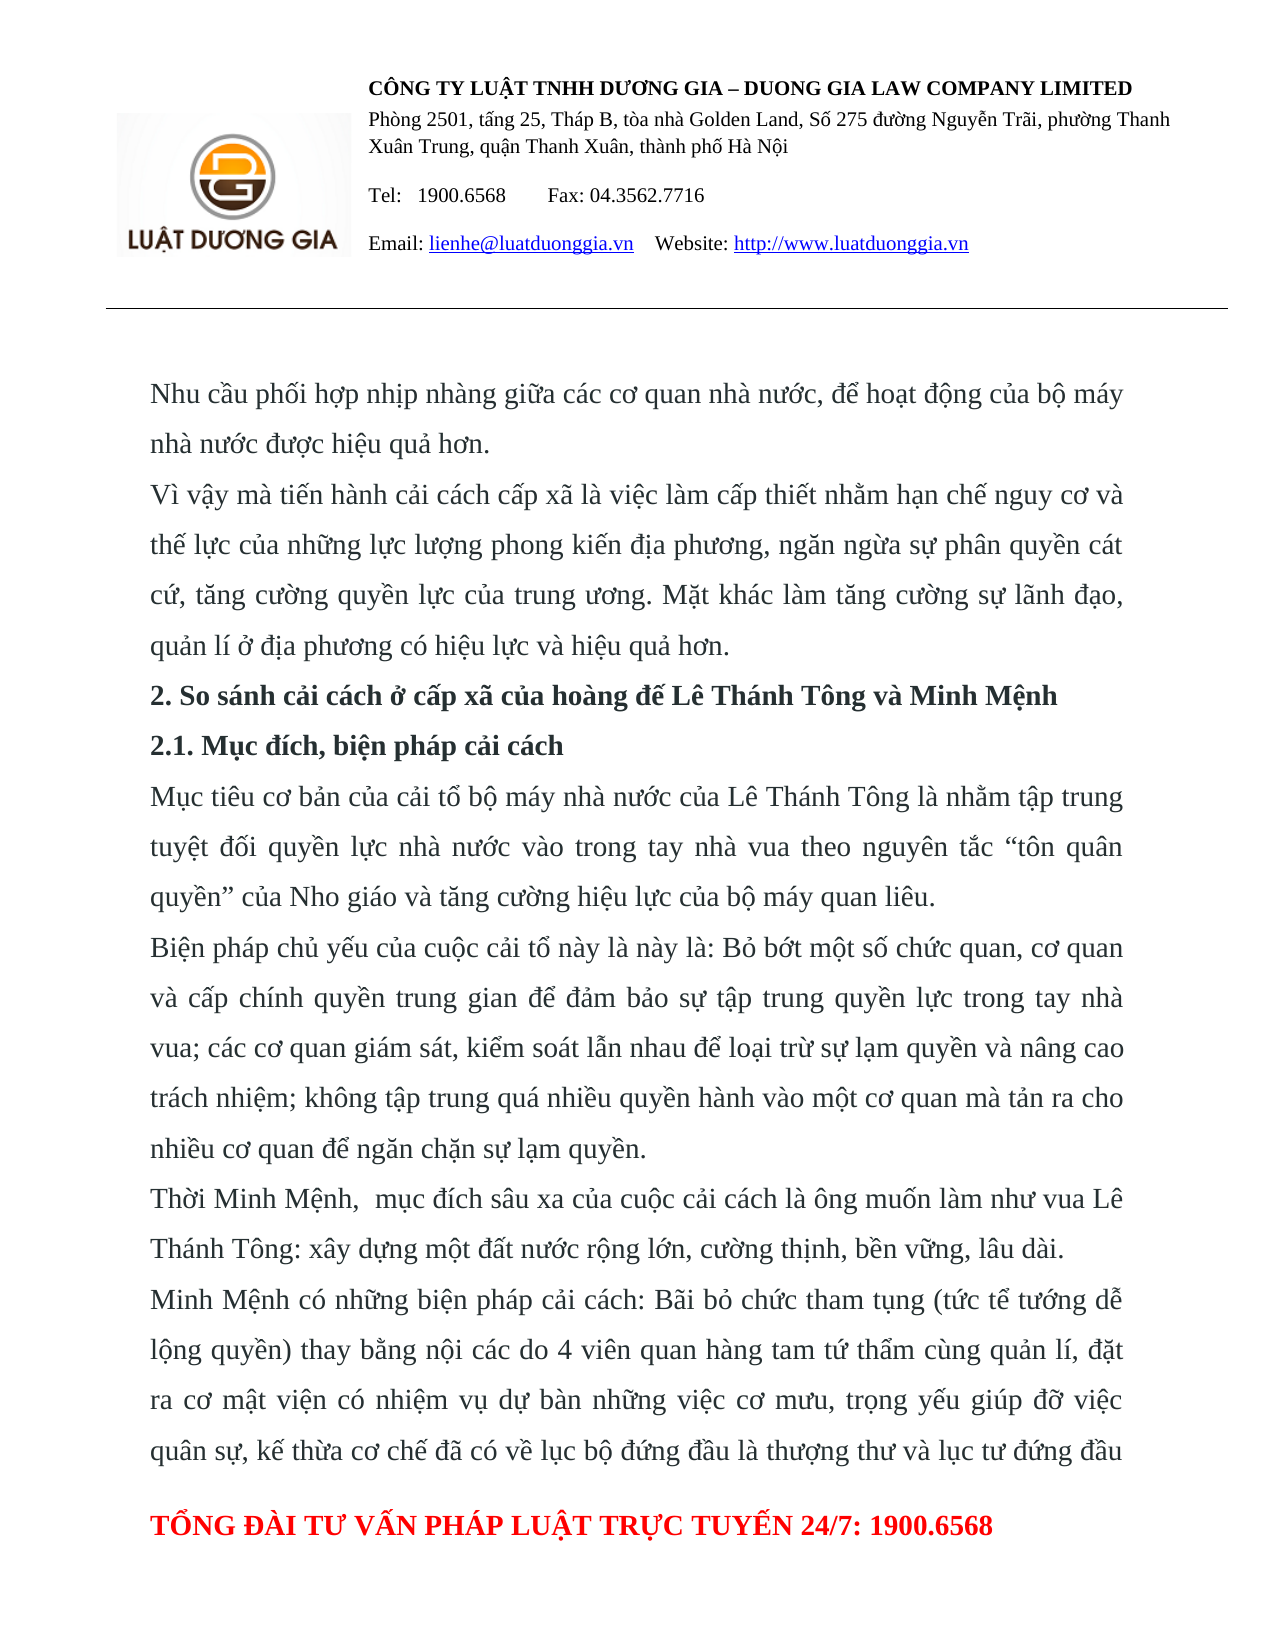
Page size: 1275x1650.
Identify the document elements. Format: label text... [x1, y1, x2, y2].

picture [116, 113, 352, 257]
text 2.1. Mục đích, biện pháp cải cách [150, 728, 1125, 762]
text Vì vậy mà tiến hành cải cách cấp xã là việc làm cấp thiết nhằm hạn chế nguy cơ và thế lực của những lực lượng phong kiến địa phương, ngăn ngừa sự phân quyền cát cứ, tăng cường quyền lực của trung ương. Mặt khác làm tăng cường sự lãnh đạo, quản lí ở địa phương có hiệu lực và hiệu quả hơn. [150, 477, 1125, 661]
text Biện pháp chủ yếu của cuộc cải tổ này là này là: Bỏ bớt một số chức quan, cơ quan và cấp chính quyền trung gian để đảm bảo sự tập trung quyền lực trong tay nhà vua; các cơ quan giám sát, kiểm soát lẫn nhau để loại trừ sự lạm quyền và nâng cao trách nhiệm; không tập trung quá nhiều quyền hành vào một cơ quan mà tản ra cho nhiều cơ quan để ngăn chặn sự lạm quyền. [150, 930, 1125, 1164]
text 2. So sánh cải cách ở cấp xã của hoàng đế Lê Thánh Tông và Minh Mệnh [150, 678, 1125, 712]
text Thời Minh Mệnh, mục đích sâu xa của cuộc cải cách là ông muốn làm như vua Lê Thánh Tông: xây dựng một đất nước rộng lớn, cường thịnh, bền vững, lâu dài. [150, 1181, 1125, 1265]
text Mục tiêu cơ bản của cải tổ bộ máy nhà nước của Lê Thánh Tông là nhằm tập trung tuyệt đối quyền lực nhà nước vào trong tay nhà vua theo nguyên tắc “tôn quân quyền” của Nho giáo và tăng cường hiệu lực của bộ máy quan liêu. [150, 779, 1125, 913]
text Nhu cầu phối hợp nhịp nhàng giữa các cơ quan nhà nước, để hoạt động của bộ máy nhà nước được hiệu quả hơn. [150, 376, 1125, 460]
